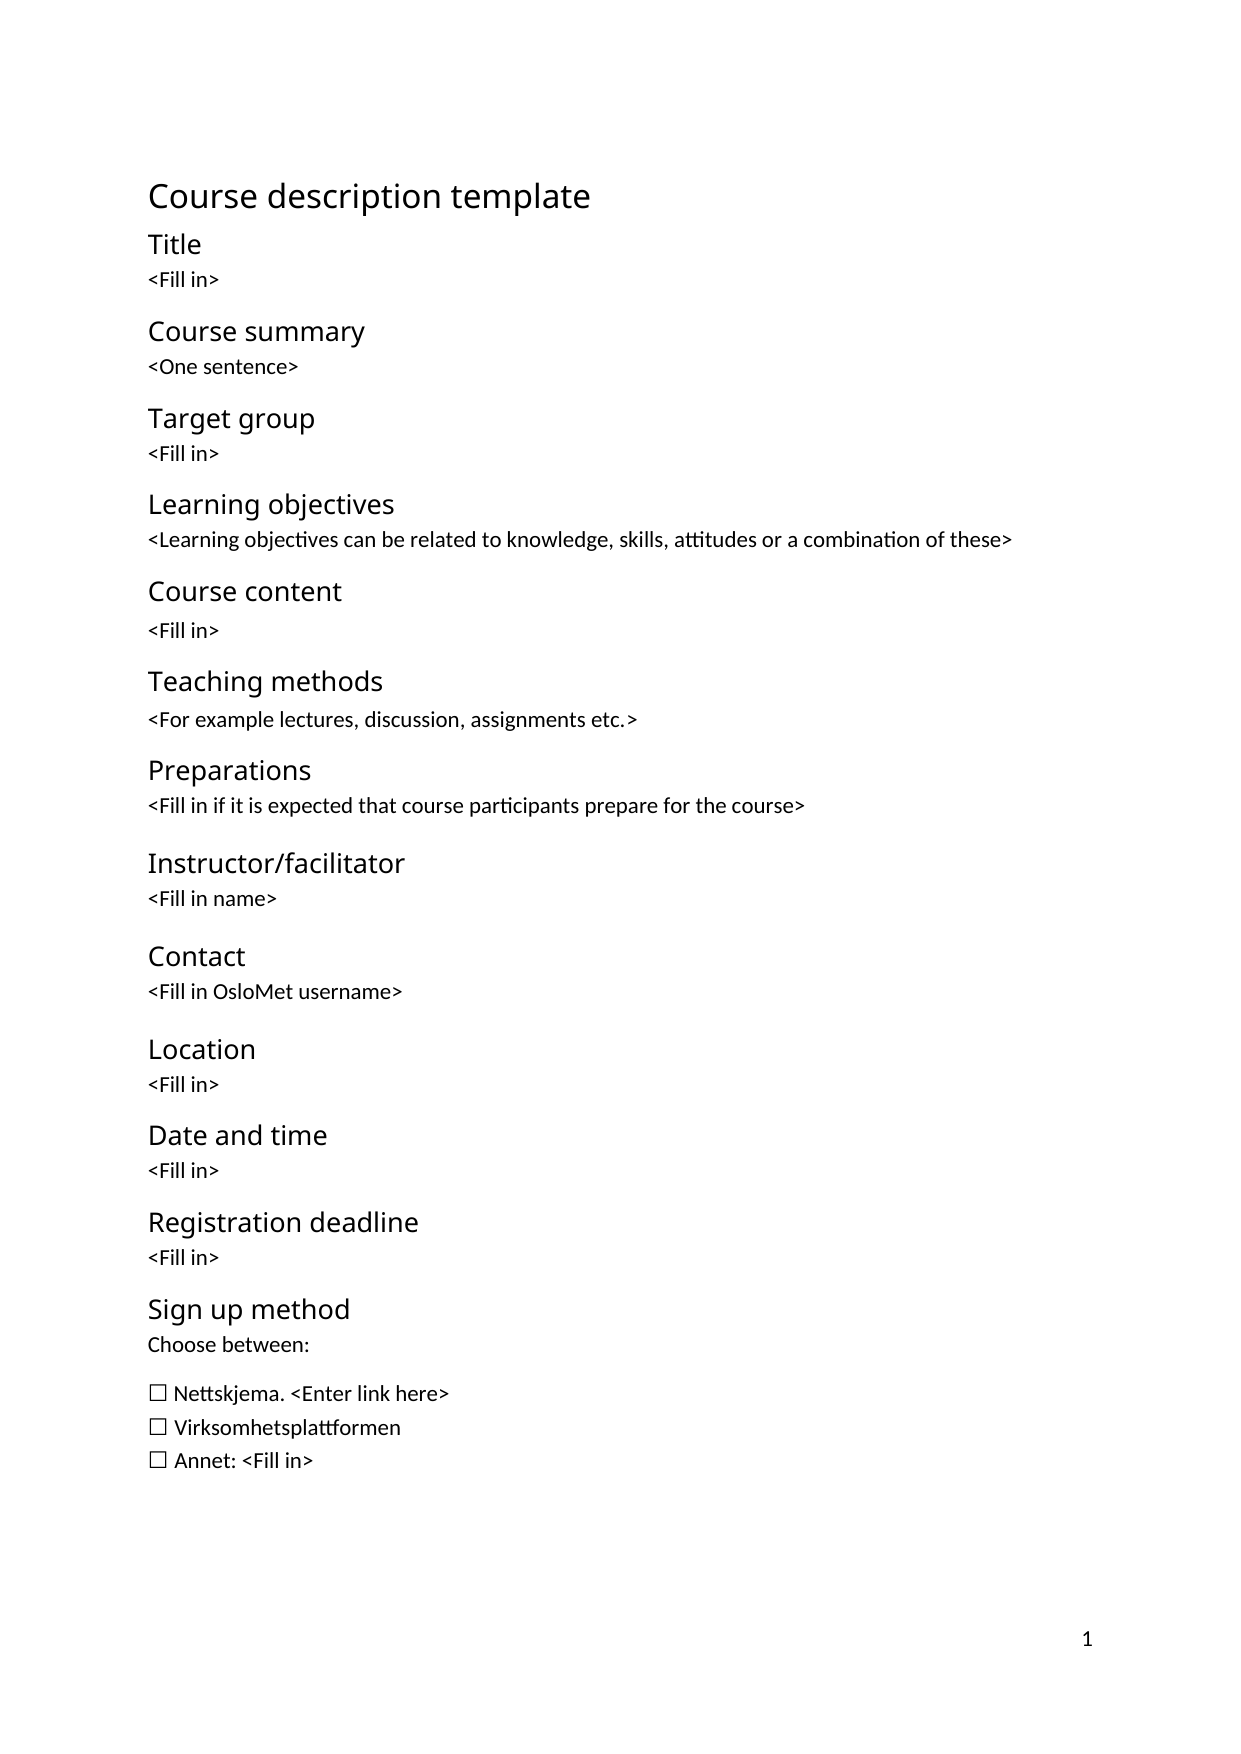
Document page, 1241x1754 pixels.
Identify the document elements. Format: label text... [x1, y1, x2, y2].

subtitle Instructor/facilitator [148, 844, 1093, 881]
subtitle Preparations [148, 752, 1093, 789]
subtitle <Fill in> [148, 616, 1093, 644]
text Choose between: [148, 1330, 1093, 1358]
text <Fill in> [148, 1243, 1093, 1271]
text <Fill in if it is expected that course participants prepare for the course> [148, 792, 1093, 819]
text ☐ Nettskjema. <Enter link here> ☐ Virksomhetsplattformen ☐ Annet: <Fill in> [148, 1377, 1093, 1476]
text <Fill in> [148, 1157, 1093, 1185]
text <Fill in> [148, 266, 1093, 293]
text <Fill in name> [148, 884, 1093, 912]
text <For example lectures, discussion, assignments etc.> [148, 705, 1093, 733]
subtitle Title [148, 226, 1093, 263]
subtitle Course content [148, 572, 1093, 609]
text <One sentence> [148, 352, 1093, 380]
subtitle Location [148, 1030, 1093, 1067]
subtitle Learning objectives [148, 486, 1093, 523]
subtitle Sign up method [148, 1290, 1093, 1327]
subtitle Course description template [148, 173, 1093, 218]
subtitle Target group [148, 399, 1093, 436]
subtitle Date and time [148, 1117, 1093, 1154]
subtitle Course summary [148, 312, 1093, 349]
subtitle Contact [148, 937, 1093, 974]
text <Fill in OsloMet username> [148, 977, 1093, 1005]
subtitle Registration deadline [148, 1203, 1093, 1240]
subtitle Teaching methods [148, 662, 1093, 699]
text <Fill in> [148, 1070, 1093, 1098]
text <Learning objectives can be related to knowledge, skills, attitudes or a combination of these> [148, 526, 1093, 553]
text <Fill in> [148, 439, 1093, 467]
